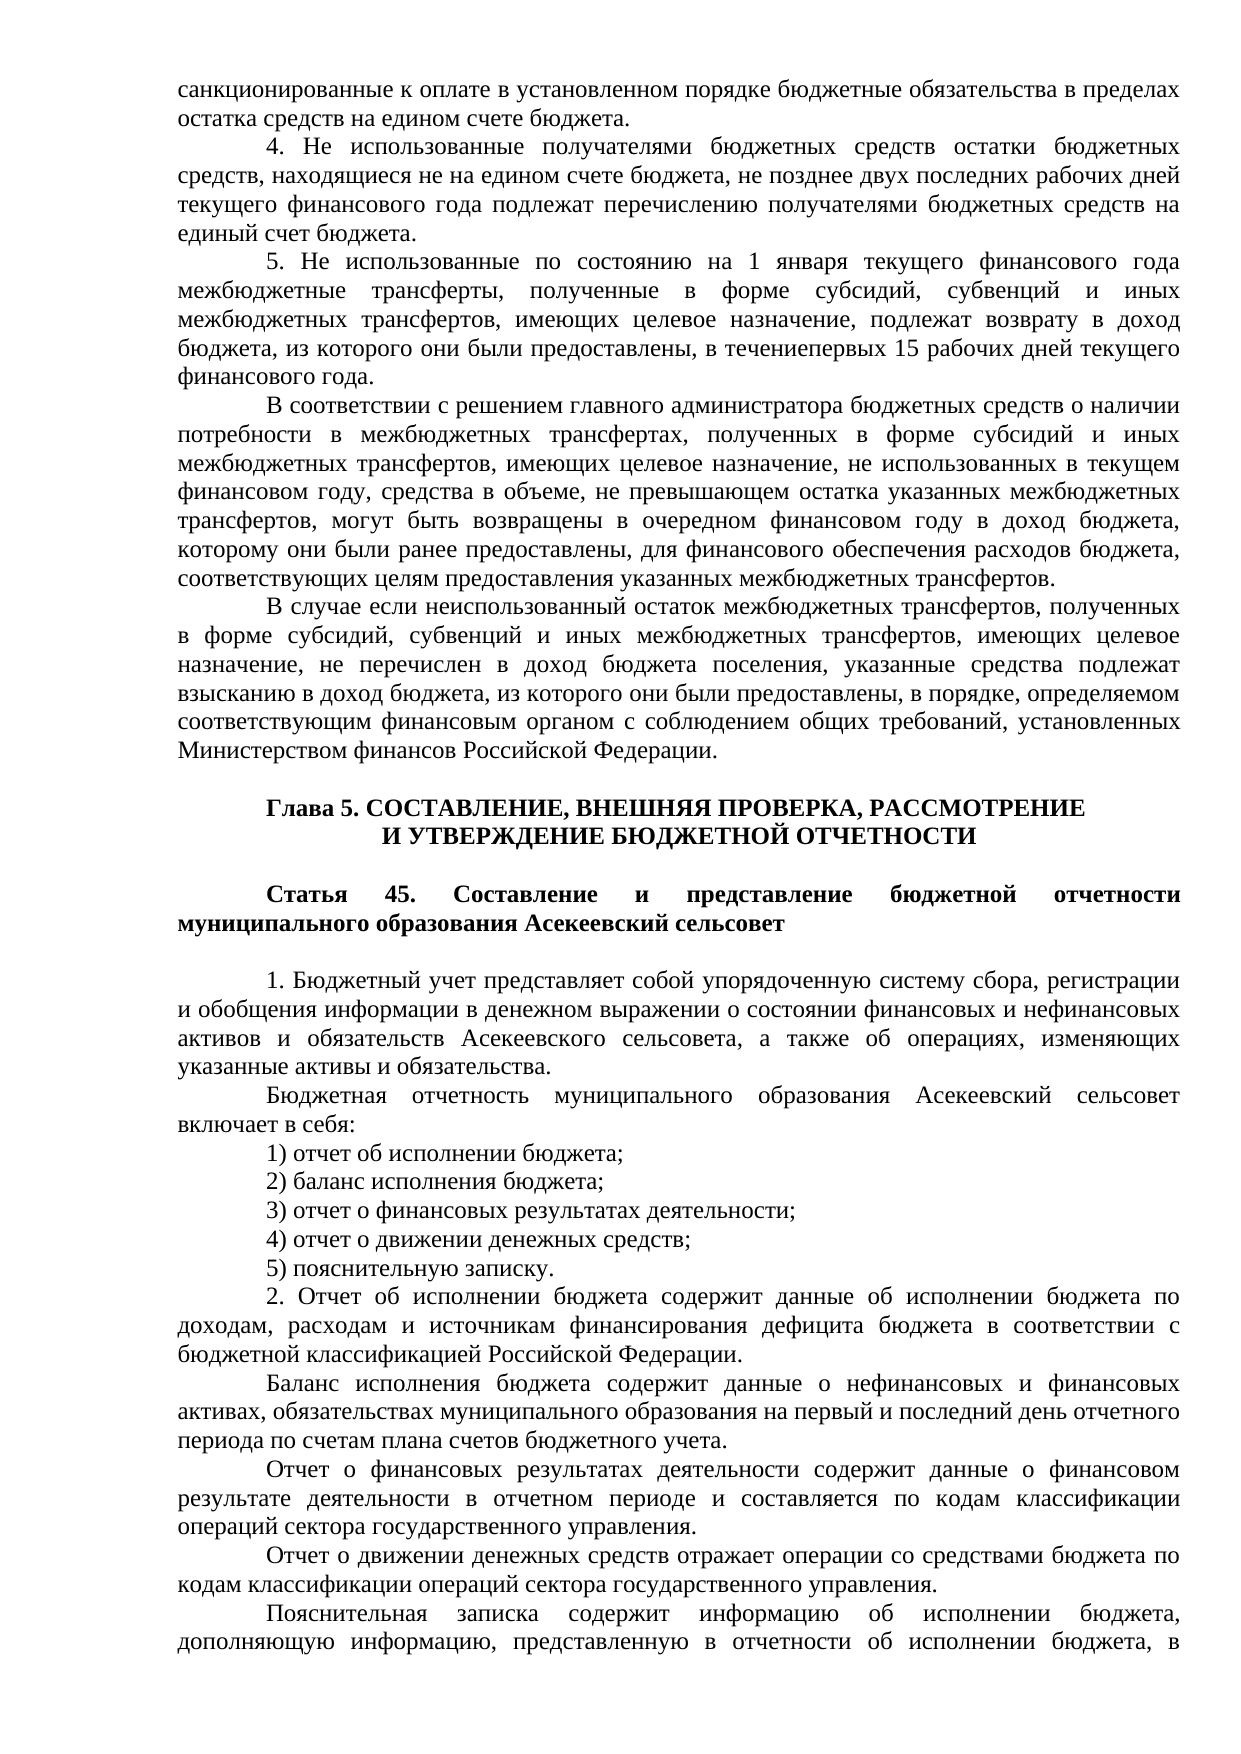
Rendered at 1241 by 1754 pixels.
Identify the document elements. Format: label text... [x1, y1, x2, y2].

text 1) отчет об исполнении бюджета; [177, 1138, 1181, 1166]
text Отчет о движении денежных средств отражает операции со средствами бюджета по кодам классификации операций сектора государственного управления. [177, 1540, 1181, 1598]
text 1. Бюджетный учет представляет собой упорядоченную систему сбора, регистрации и обобщения информации в денежном выражении о состоянии финансовых и нефинансовых активов и обязательств Асекеевского сельсовета, а также об операциях, изменяющих указанные активы и обязательства. [177, 965, 1181, 1080]
text 2. Отчет об исполнении бюджета содержит данные об исполнении бюджета по доходам, расходам и источникам финансирования дефицита бюджета в соответствии с бюджетной классификацией Российской Федерации. [177, 1281, 1181, 1368]
text 2) баланс исполнения бюджета; [177, 1166, 1181, 1195]
text Баланс исполнения бюджета содержит данные о нефинансовых и финансовых активах, обязательствах муниципального образования на первый и последний день отчетного периода по счетам плана счетов бюджетного учета. [177, 1368, 1181, 1454]
text И УТВЕРЖДЕНИЕ БЮДЖЕТНОЙ ОТЧЕТНОСТИ [177, 821, 1181, 850]
text 3) отчет о финансовых результатах деятельности; [177, 1195, 1181, 1224]
text 4) отчет о движении денежных средств; [177, 1224, 1181, 1253]
text Бюджетная отчетность муниципального образования Асекеевский сельсовет включает в себя: [177, 1080, 1181, 1138]
text Отчет о финансовых результатах деятельности содержит данные о финансовом результате деятельности в отчетном периоде и составляется по кодам классификации операций сектора государственного управления. [177, 1454, 1181, 1540]
text Глава 5. СОСТАВЛЕНИЕ, ВНЕШНЯЯ ПРОВЕРКА, РАССМОТРЕНИЕ [177, 793, 1181, 821]
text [177, 74, 1181, 131]
text Статья 45. Составление и представление бюджетной отчетности муниципального образования Асекеевский сельсовет [177, 879, 1181, 936]
text В случае если неиспользованный остаток межбюджетных трансфертов, полученных в форме субсидий, субвенций и иных межбюджетных трансфертов, имеющих целевое назначение, не перечислен в доход бюджета поселения, указанные средства подлежат взысканию в доход бюджета, из которого они были предоставлены, в порядке, определяемом соответствующим финансовым органом с соблюдением общих требований, установленных Министерством финансов Российской Федерации. [177, 591, 1181, 764]
text В соответствии с решением главного администратора бюджетных средств о наличии потребности в межбюджетных трансфертах, полученных в форме субсидий и иных межбюджетных трансфертов, имеющих целевое назначение, не использованных в текущем финансовом году, средства в объеме, не превышающем остатка указанных межбюджетных трансфертов, могут быть возвращены в очередном финансовом году в доход бюджета, которому они были ранее предоставлены, для финансового обеспечения расходов бюджета, соответствующих целям предоставления указанных межбюджетных трансфертов. [177, 390, 1181, 591]
text 5. Не использованные по состоянию на 1 января текущего финансового года межбюджетные трансферты, полученные в форме субсидий, субвенций и иных межбюджетных трансфертов, имеющих целевое назначение, подлежат возврату в доход бюджета, из которого они были предоставлены, в течениепервых 15 рабочих дней текущего финансового года. [177, 246, 1181, 390]
text 4. Не использованные получателями бюджетных средств остатки бюджетных средств, находящиеся не на едином счете бюджета, не позднее двух последних рабочих дней текущего финансового года подлежат перечислению получателями бюджетных средств на единый счет бюджета. [177, 131, 1181, 246]
text 5) пояснительную записку. [177, 1253, 1181, 1281]
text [177, 1598, 1181, 1655]
